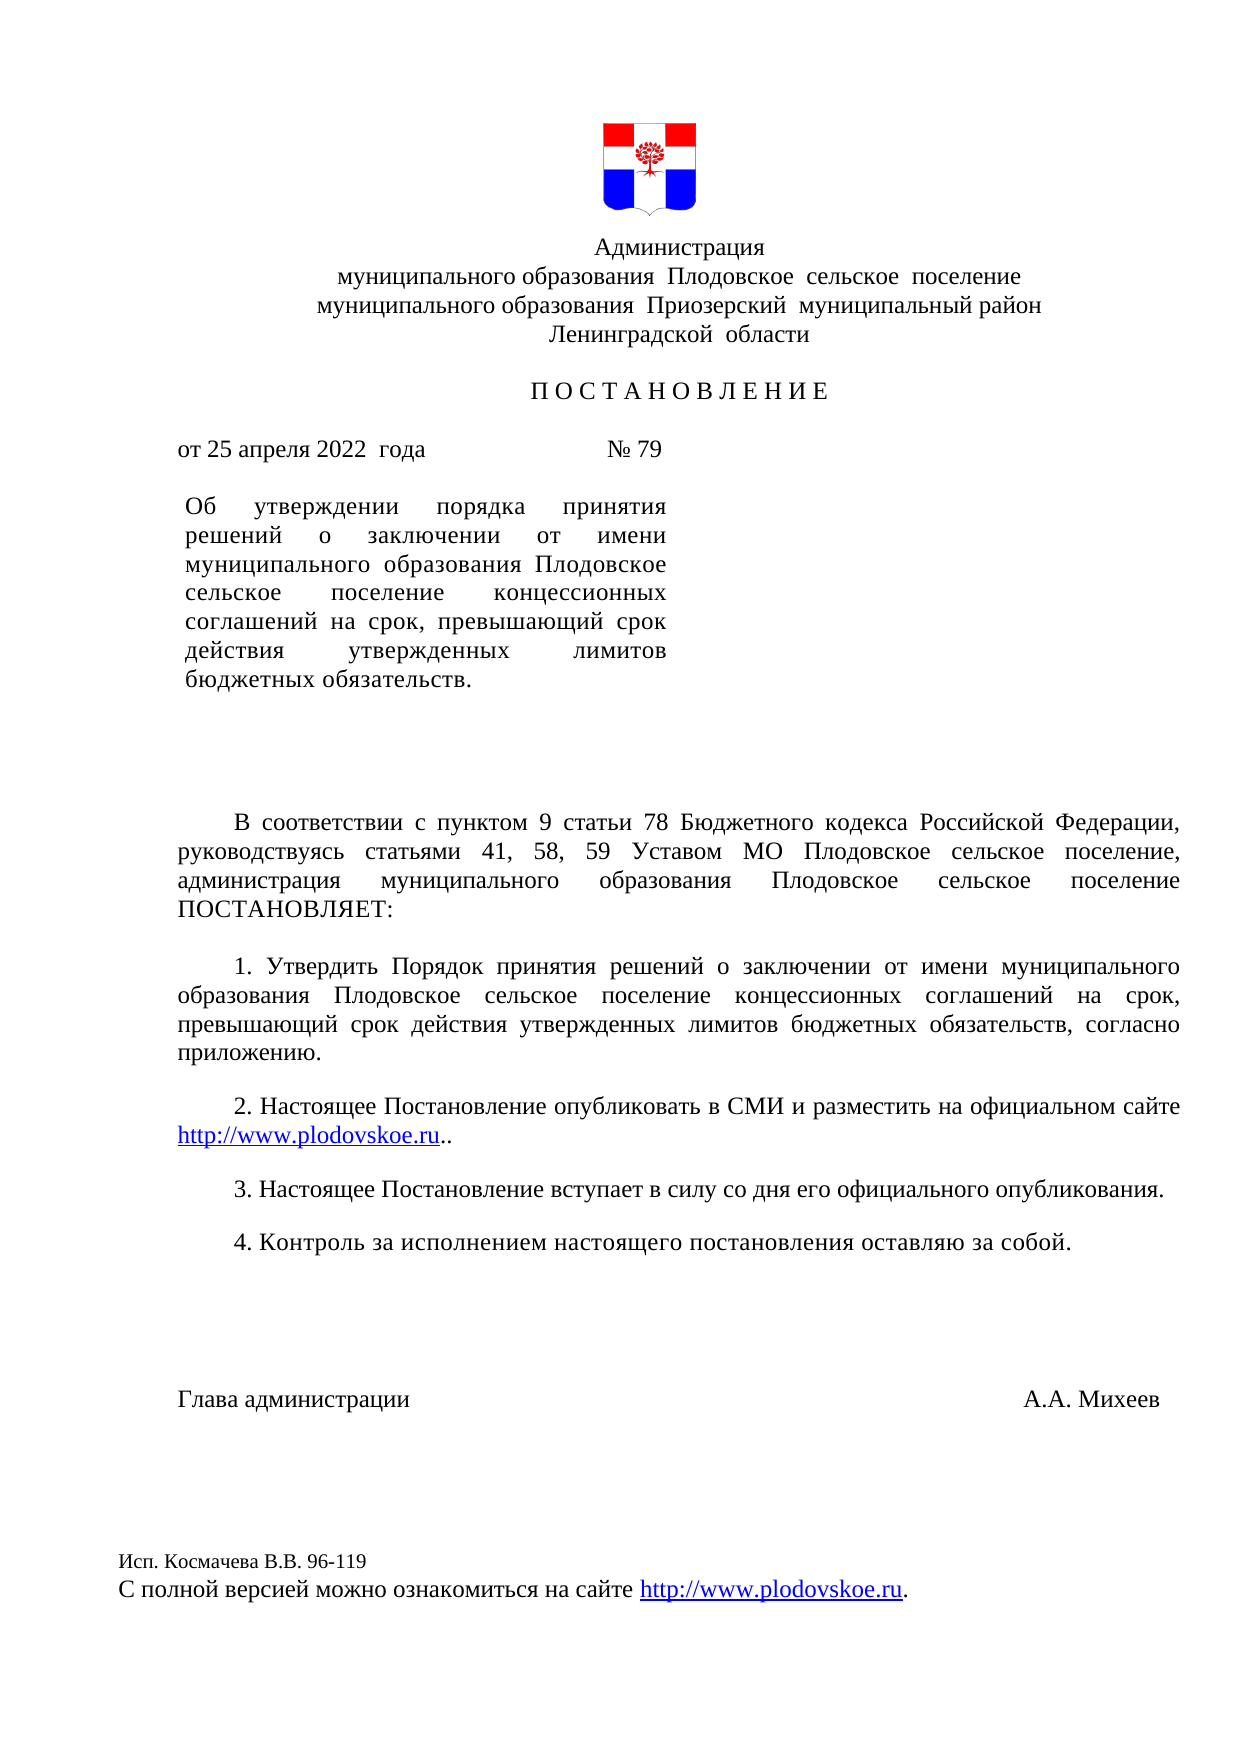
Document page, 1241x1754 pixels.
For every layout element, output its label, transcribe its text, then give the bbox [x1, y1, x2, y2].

text 4. Контроль за исполнением настоящего постановления оставляю за собой. [177, 1227, 1181, 1256]
text П О С Т А Н О В Л Е Н И Е [177, 376, 1181, 405]
text Администрация [177, 232, 1181, 261]
picture [602, 123, 697, 217]
text от 25 апреля 2022 года № 79 [177, 434, 1181, 462]
text 1. Утвердить Порядок принятия решений о заключении от имени муниципального образования Плодовское сельское поселение концессионных соглашений на срок, превышающий срок действия утвержденных лимитов бюджетных обязательств, согласно приложению. [177, 951, 1181, 1066]
table_header Об утверждении порядка принятия решений о заключении от имени муниципального образования Плодовское сельское поселение концессионных соглашений на срок, превышающий срок действия утвержденных лимитов бюджетных обязательств. [115, 491, 678, 692]
text Исп. Космачева В.В. 96-119 [118, 1547, 1181, 1574]
text муниципального образования Приозерский муниципальный район [177, 290, 1181, 319]
text Ленинградской области [177, 319, 1181, 347]
text С полной версией можно ознакомиться на сайте http://www.plodovskoe.ru. [118, 1574, 1181, 1603]
text В соответствии с пунктом 9 статьи 78 Бюджетного кодекса Российской Федерации, руководствуясь статьями 41, 58, 59 Уставом МО Плодовское сельское поселение, администрация муниципального образования Плодовское сельское поселение ПОСТАНОВЛЯЕТ: [177, 807, 1181, 922]
text 2. Настоящее Постановление опубликовать в СМИ и разместить на официальном сайте http://www.plodovskoe.ru.. [177, 1091, 1181, 1149]
text муниципального образования Плодовское сельское поселение [177, 261, 1181, 290]
text Глава администрации А.А. Михеев [177, 1386, 1181, 1412]
text 3. Настоящее Постановление вступает в силу со дня его официального опубликования. [177, 1174, 1181, 1202]
